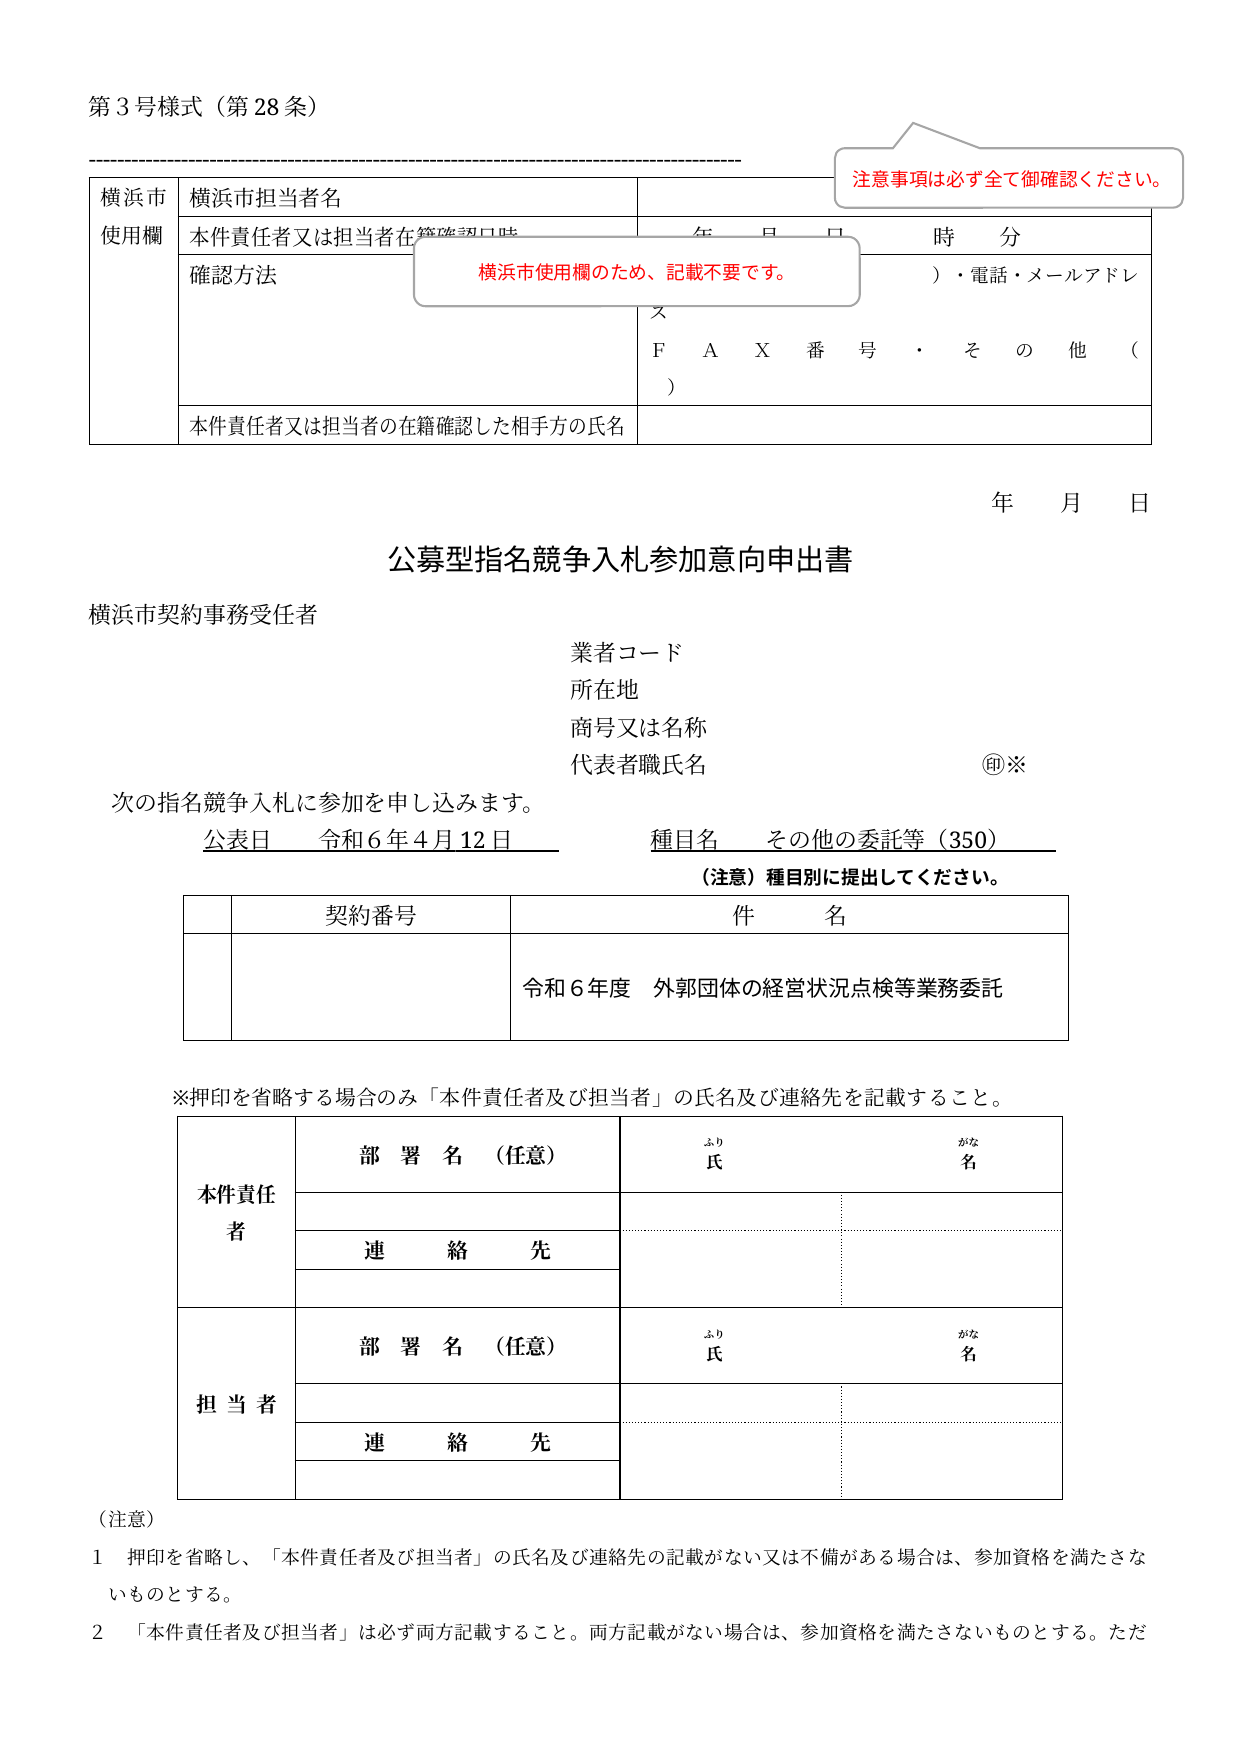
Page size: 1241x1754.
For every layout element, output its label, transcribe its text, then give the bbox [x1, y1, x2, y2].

table_cell 連 絡 先 [296, 1423, 619, 1460]
table_cell 本件責任者又は担当者の在籍確認した相手方の氏名 [179, 406, 637, 444]
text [89, 1612, 1152, 1650]
table_header [638, 178, 1151, 216]
table_cell [841, 1193, 1062, 1230]
table_cell [621, 1193, 841, 1230]
text １ 押印を省略し、「本件責任者及び担当者」の氏名及び連絡先の記載がない又は不備がある場合は、参加資格を満たさないものとする。 [89, 1537, 1152, 1612]
table_header 部 署 名 （任意） [296, 1117, 619, 1192]
text 公表日 令和６年４月12日 種目名 その他の委託等（350） [89, 820, 1152, 857]
text 横浜市契約事務受任者 [89, 595, 1152, 632]
table_cell [232, 934, 510, 1039]
table_header 横浜市使用欄 [90, 178, 178, 444]
text 所在地 [89, 670, 1152, 707]
table_cell [621, 1422, 841, 1499]
text 代表者職氏名 ㊞※ [89, 745, 1152, 782]
table_header 本件責任者 [178, 1117, 295, 1307]
table_cell 確認方法 [179, 255, 637, 405]
table_cell [184, 934, 231, 1039]
table_cell [841, 1230, 1062, 1307]
table_cell [296, 1270, 619, 1307]
text 業者コード [89, 632, 1152, 670]
table_cell [621, 1384, 841, 1422]
table_cell [841, 1422, 1062, 1499]
table_cell [621, 1308, 1062, 1383]
table_cell [296, 1384, 619, 1422]
table_cell 部 署 名 （任意） [296, 1308, 619, 1383]
text （注意） [89, 1500, 1152, 1537]
table_header [184, 896, 231, 933]
table_header 件 名 [511, 896, 1068, 933]
table_cell 担当者 [178, 1308, 295, 1499]
table_header [621, 1117, 1062, 1192]
table_cell [638, 406, 1151, 444]
table_cell [841, 1384, 1062, 1422]
table_cell [296, 1461, 619, 1499]
text 次の指名競争入札に参加を申し込みます。 [89, 782, 1152, 820]
table_cell 年 月 日 時 分 [638, 217, 1151, 254]
table_cell 本人確認書類（ ）・電話・メールアドレス ＦＡＸ番号・その他（ ） [638, 255, 1151, 405]
text 公募型指名競争入札参加意向申出書 [89, 520, 1152, 595]
table_cell 令和６年度 外郭団体の経営状況点検等業務委託 [511, 934, 1068, 1039]
text （注意）種目別に提出してください。 [89, 857, 1152, 895]
text -------------------------------------------------------------------------------------------- [89, 139, 898, 177]
table_cell [296, 1193, 619, 1230]
text ※押印を省略する場合のみ「本件責任者及び担当者」の氏名及び連絡先を記載すること。 [89, 1078, 1152, 1116]
table_cell [621, 1230, 841, 1307]
text 年 月 日 [89, 482, 1152, 520]
table_cell 連 絡 先 [296, 1231, 619, 1269]
text 商号又は名称 [89, 707, 1152, 745]
table_header 横浜市担当者名 [179, 178, 637, 216]
table_header 契約番号 [232, 896, 510, 933]
table_cell 本件責任者又は担当者在籍確認日時 [179, 217, 637, 254]
